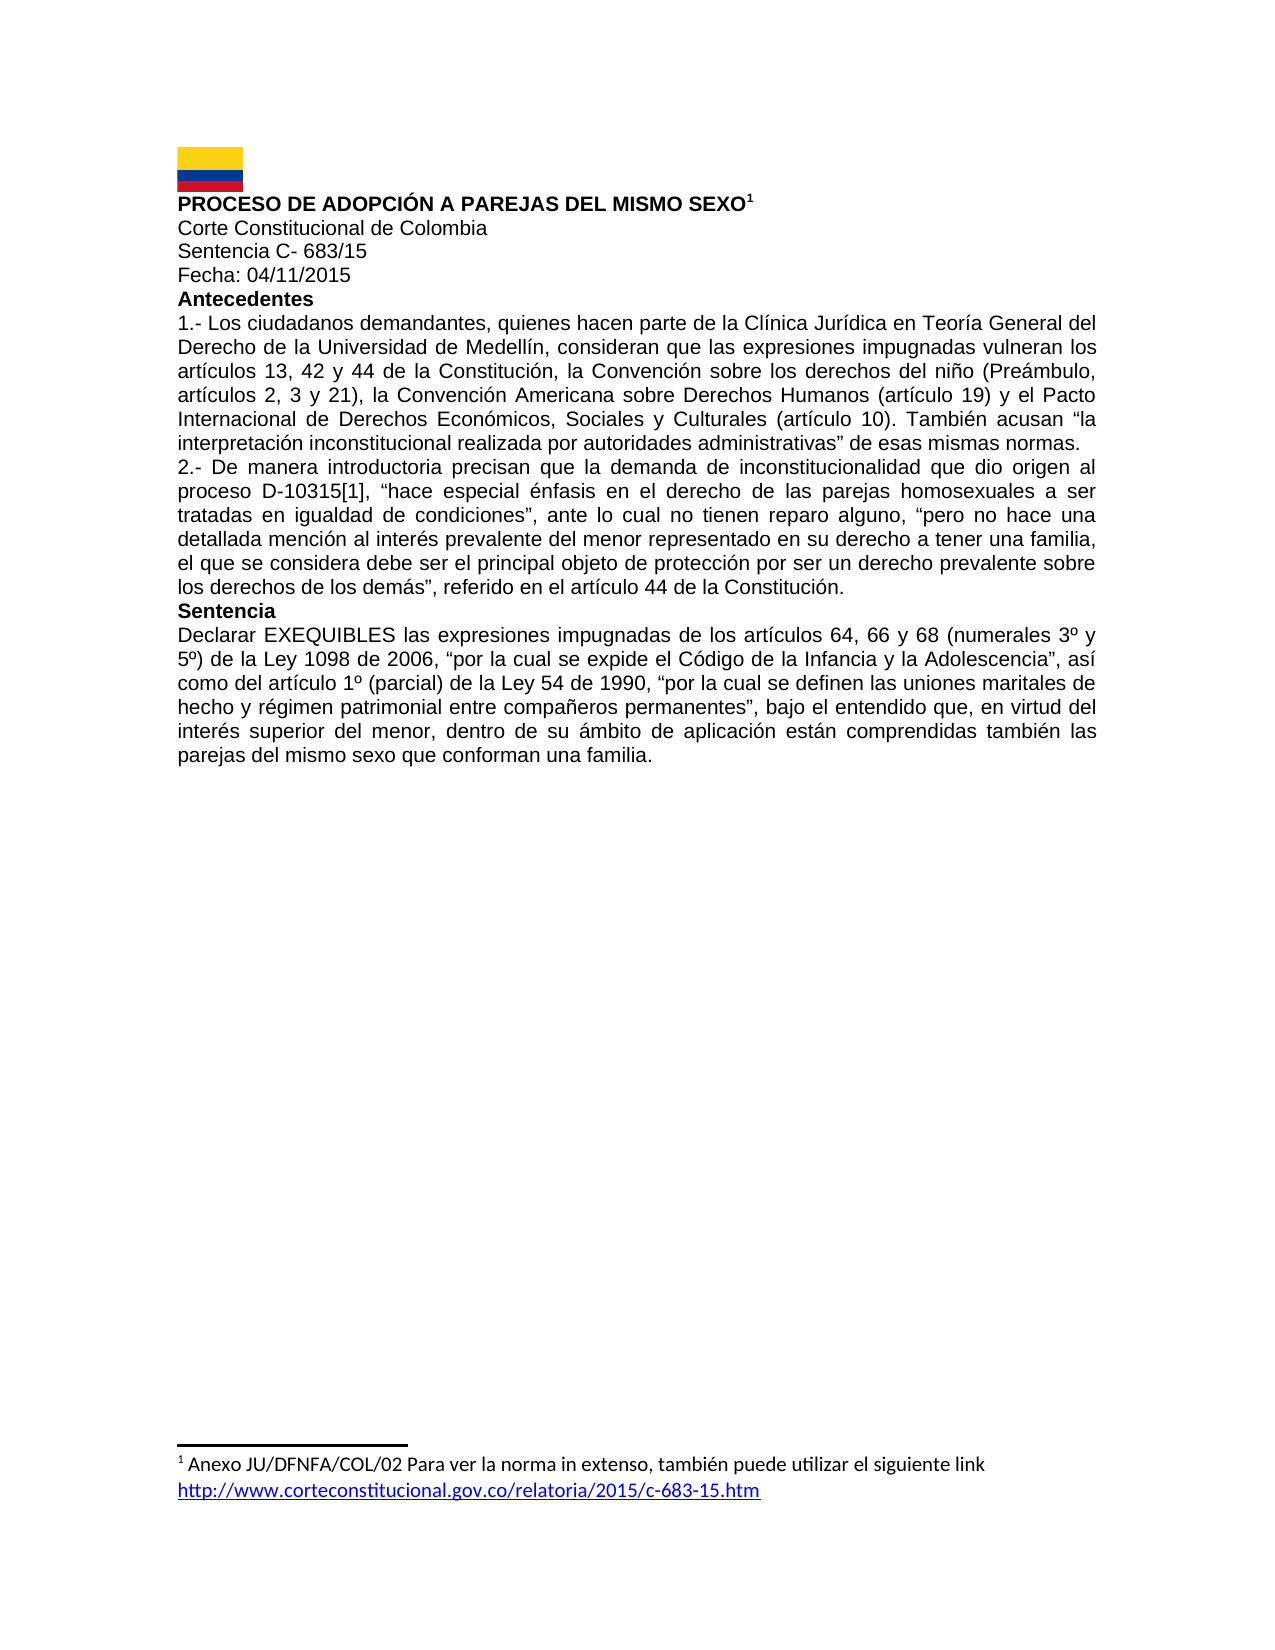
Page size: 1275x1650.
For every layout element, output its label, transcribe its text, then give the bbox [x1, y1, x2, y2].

text Antecedentes [177, 287, 1098, 311]
text 1.- Los ciudadanos demandantes, quienes hacen parte de la Clínica Jurídica en Teoría General del Derecho de la Universidad de Medellín, consideran que las expresiones impugnadas vulneran los artículos 13, 42 y 44 de la Constitución, la Convención sobre los derechos del niño (Preámbulo, artículos 2, 3 y 21), la Convención Americana sobre Derechos Humanos (artículo 19) y el Pacto Internacional de Derechos Económicos, Sociales y Culturales (artículo 10). También acusan “la interpretación inconstitucional realizada por autoridades administrativas” de esas mismas normas. [177, 311, 1098, 455]
picture [177, 147, 243, 192]
text Fecha: 04/11/2015 [177, 263, 1098, 287]
text Declarar EXEQUIBLES las expresiones impugnadas de los artículos 64, 66 y 68 (numerales 3º y 5º) de la Ley 1098 de 2006, “por la cual se expide el Código de la Infancia y la Adolescencia”, así como del artículo 1º (parcial) de la Ley 54 de 1990, “por la cual se definen las uniones maritales de hecho y régimen patrimonial entre compañeros permanentes”, bajo el entendido que, en virtud del interés superior del menor, dentro de su ámbito de aplicación están comprendidas también las parejas del mismo sexo que conforman una familia. [177, 623, 1098, 766]
text 2.- De manera introductoria precisan que la demanda de inconstitucionalidad que dio origen al proceso D-10315[1], “hace especial énfasis en el derecho de las parejas homosexuales a ser tratadas en igualdad de condiciones”, ante lo cual no tienen reparo alguno, “pero no hace una detallada mención al interés prevalente del menor representado en su derecho a tener una familia, el que se considera debe ser el principal objeto de protección por ser un derecho prevalente sobre los derechos de los demás”, referido en el artículo 44 de la Constitución. [177, 455, 1098, 599]
text Sentencia [177, 599, 1098, 623]
text PROCESO DE ADOPCIÓN A PAREJAS DEL MISMO SEXO [177, 191, 1098, 215]
text Sentencia C- 683/15 [177, 239, 1098, 263]
text Corte Constitucional de Colombia [177, 215, 1098, 239]
